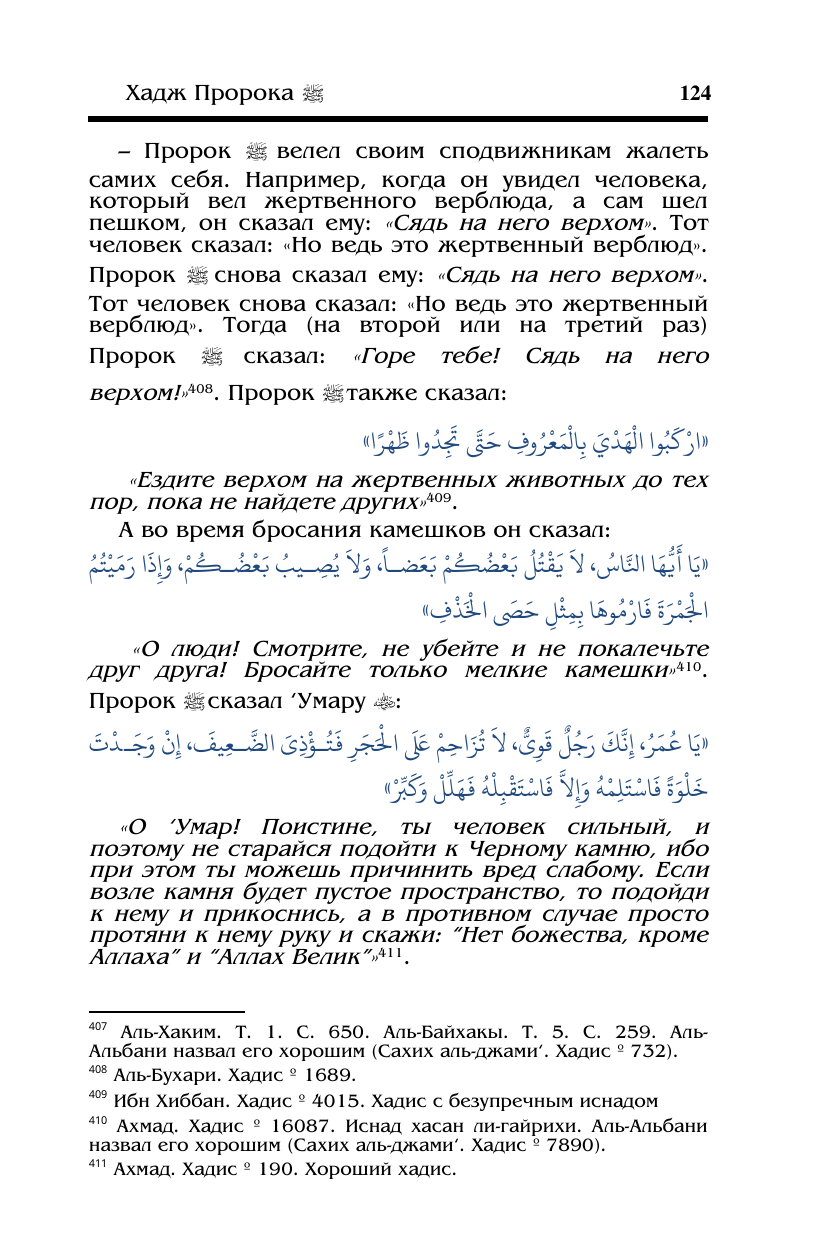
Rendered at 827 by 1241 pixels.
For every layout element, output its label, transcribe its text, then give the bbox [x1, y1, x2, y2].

text – Пророк ج велел своим сподвижникам жалеть самих себя. Например, когда он увидел человека, который вел жертвенного верблюда, а сам шел пешком, он сказал ему: «Сядь на него верхом». Тот человек сказал: «Но ведь это жертвенный верблюд». Пророк ج снова сказал ему: «Сядь на него верхом». Тот человек снова сказал: «Но ведь это жертвенный верблюд». Тогда (на второй или на третий раз) Пророк ج сказал: «Горе тебе! Сядь на него верхом!». Пророк ج также сказал: [89, 133, 709, 413]
text «يَا عُمَرُ، إِنَّكَ رَجُلٌ قَوِىٌّ، لاَ تُزَاحِمْ عَلَى الْحَجَرِ فَتُؤْذِىَ الضَّعِيفَ، إِنْ وَجَدْتَ خَلْوَةً فَاسْتَلِمْهُ وَإِلاَّ فَاسْتَقْبِلْهُ فَهَلِّلْ وَكَبِّرْ» [89, 721, 709, 812]
text «Ездите верхом на жертвенных животных до тех пор, пока не найдете других». [89, 471, 709, 514]
list А во время бросания камешков он сказал: [89, 521, 709, 542]
text «ارْكَبُوا الْهَدْيَ بِالْمَعْرُوفِ حَتَّى تَجِدُوا ظَهْرًا» [89, 419, 709, 465]
text «يَا أَيُّهَا النَّاسُ، لاَ يَقْتُلُ بَعْضُكُمْ بَعَضاً، وَلاَ يُصِيبُ بَعْضُكُمْ، وَإِذَا رَمَيْتُمُ الْجَمْرَةَ فَارْمُوهَا بِمِثْلِ حَصَى الْخَذْفِ» [89, 542, 709, 634]
text «О ‘Умар! Поистине, ты человек сильный, и поэтому не старайся подойти к Черному камню, ибо при этом ты можешь причинить вред слабому. Если возле камня будет пустое пространство, то подойди к нему и прикоснись, а в противном случае просто протяни к нему руку и скажи: “Нет божества, кроме Аллаха” и “Аллах Велик”». [89, 818, 709, 970]
text «О люди! Смотрите, не убейте и не покалечьте друг друга! Бросайте только мелкие камешки». Пророк ج сказал ‘Умару س: [89, 640, 709, 721]
